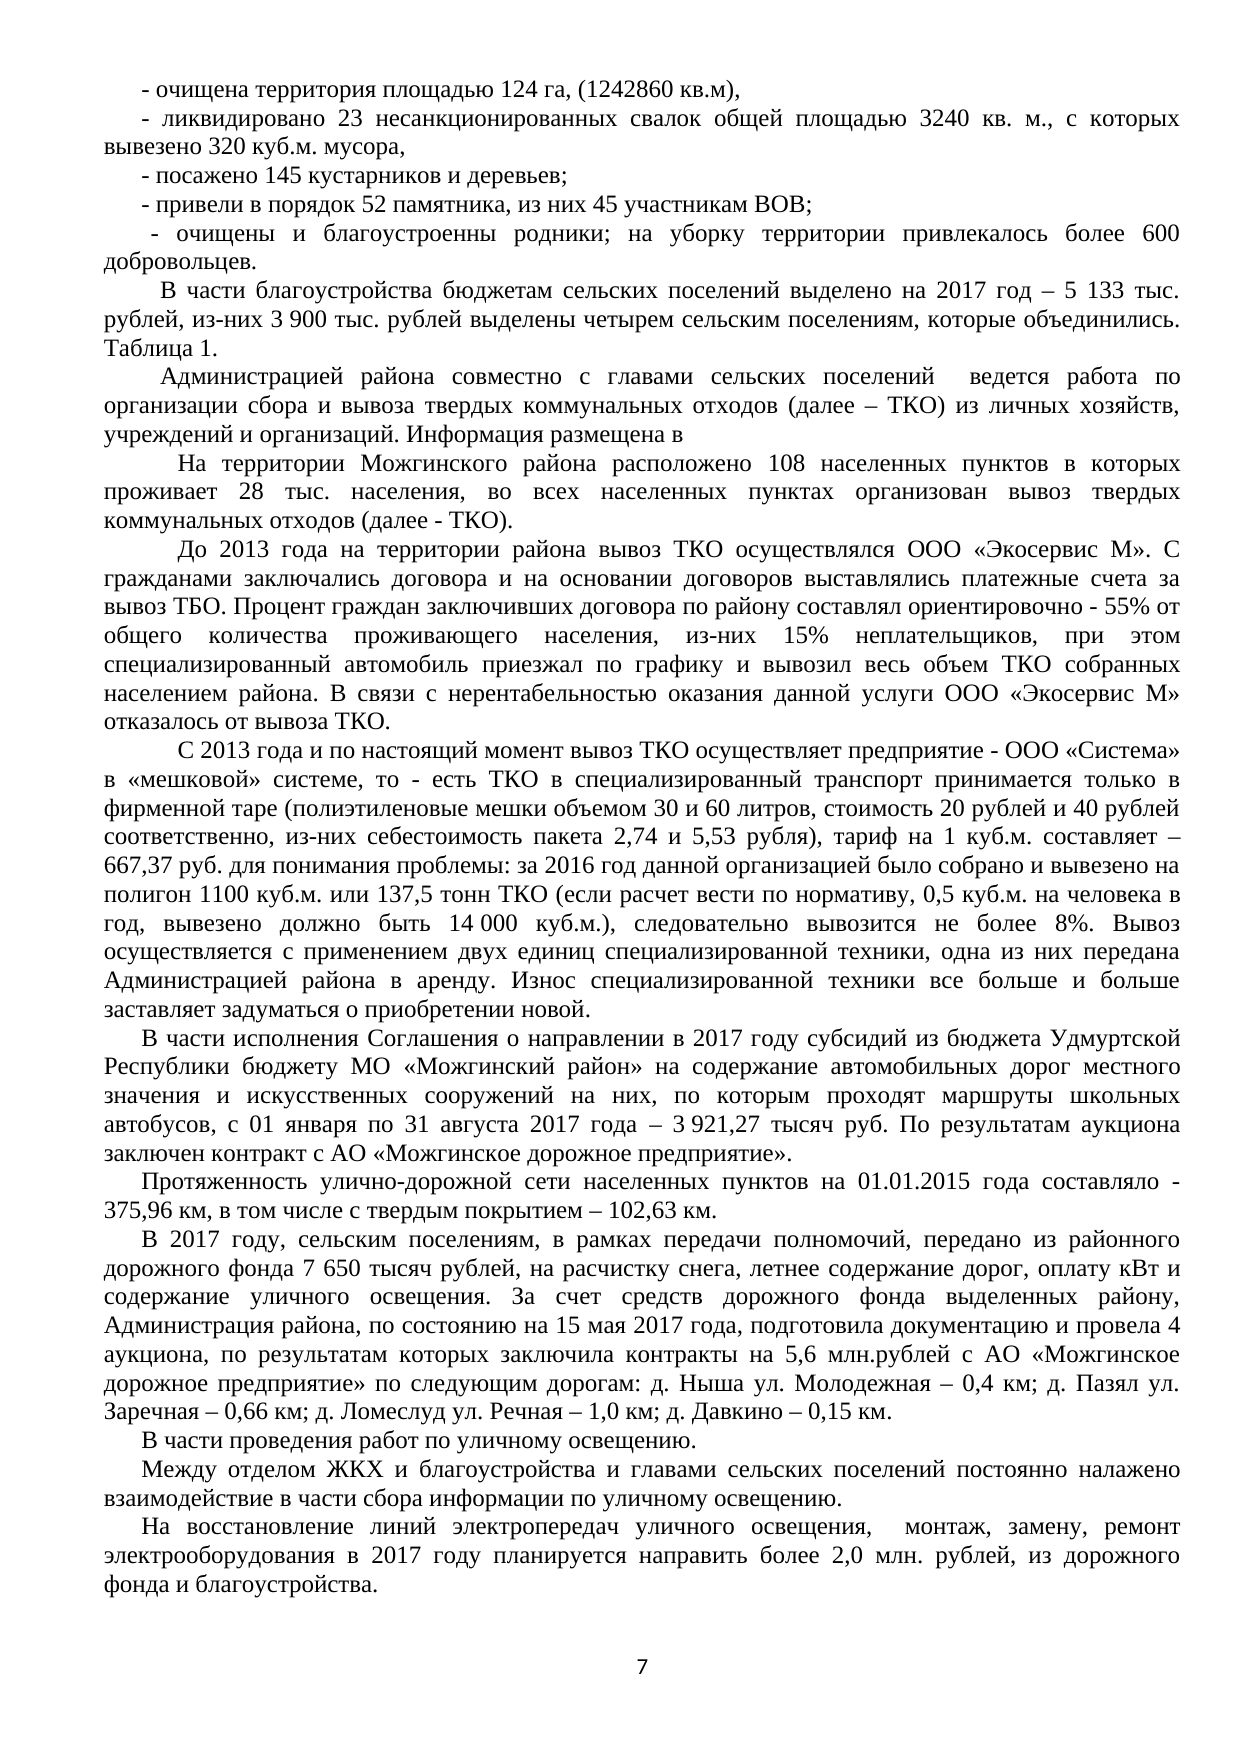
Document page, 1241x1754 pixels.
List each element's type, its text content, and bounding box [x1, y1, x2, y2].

text - ликвидировано 23 несанкционированных свалок общей площадью ., с которых вывезено 320 куб.м. мусора, [103, 103, 1181, 160]
text На восстановление линий электропередач уличного освещения, монтаж, замену, ремонт электрооборудования в 2017 году планируется направить более 2,0 млн. рублей, из дорожного фонда и благоустройства. [103, 1511, 1181, 1598]
text - очищена территория площадью , (1242860 кв.м), [103, 74, 1181, 103]
text В части проведения работ по уличному освещению. [141, 1425, 1174, 1454]
text Протяженность улично-дорожной сети населенных пунктов на 01.01.2015 года составляло - , в том числе с твердым покрытием – . [103, 1166, 1181, 1224]
text На территории Можгинского района расположено 108 населенных пунктов в которых проживает 28 тыс. населения, во всех населенных пунктах организован вывоз твердых коммунальных отходов (далее - ТКО). [103, 448, 1181, 534]
text В части благоустройства бюджетам сельских поселений выделено на 2017 год – 5 133 тыс. рублей, из-них 3 900 тыс. рублей выделены четырем сельским поселениям, которые объединились. Таблица 1. [103, 275, 1181, 361]
text В части исполнения Соглашения о направлении в 2017 году субсидий из бюджета Удмуртской Республики бюджету МО «Можгинский район» на содержание автомобильных дорог местного значения и искусственных сооружений на них, по которым проходят маршруты школьных автобусов, с 01 января по 31 августа 2017 года – 3 921,27 тысяч руб. По результатам аукциона заключен контракт с АО «Можгинское дорожное предприятие». [103, 1023, 1181, 1166]
text В 2017 году, сельским поселениям, в рамках передачи полномочий, передано из районного дорожного фонда 7 650 тысяч рублей, на расчистку снега, летнее содержание дорог, оплату кВт и содержание уличного освещения. За счет средств дорожного фонда выделенных району, Администрация района, по состоянию на 15 мая 2017 года, подготовила документацию и провела 4 аукциона, по результатам которых заключила контракты на 5,6 млн.рублей с АО «Можгинское дорожное предприятие» по следующим дорогам: д. Ныша ул. Молодежная – 0,4 км; д. Пазял ул. Заречная – 0,66 км; д. Ломеслуд ул. Речная – 1,0 км; д. Давкино – 0,15 км. [103, 1224, 1181, 1425]
text - посажено 145 кустарников и деревьев; [103, 160, 1181, 189]
text Между отделом ЖКХ и благоустройства и главами сельских поселений постоянно налажено взаимодействие в части сбора информации по уличному освещению. [103, 1454, 1181, 1511]
text - привели в порядок 52 памятника, из них 45 участникам ВОВ; [103, 189, 1181, 218]
text До 2013 года на территории района вывоз ТКО осуществлялся ООО «Экосервис М». С гражданами заключались договора и на основании договоров выставлялись платежные счета за вывоз ТБО. Процент граждан заключивших договора по району составлял ориентировочно - 55% от общего количества проживающего населения, из-них 15% неплательщиков, при этом специализированный автомобиль приезжал по графику и вывозил весь объем ТКО собранных населением района. В связи с нерентабельностью оказания данной услуги ООО «Экосервис М» отказалось от вывоза ТКО. [103, 534, 1181, 735]
text С 2013 года и по настоящий момент вывоз ТКО осуществляет предприятие - ООО «Система» в «мешковой» системе, то - есть ТКО в специализированный транспорт принимается только в фирменной таре (полиэтиленовые мешки объемом 30 и 60 литров, стоимость 20 рублей и 40 рублей соответственно, из-них себестоимость пакета 2,74 и 5,53 рубля), тариф на 1 куб.м. составляет – 667,37 руб. для понимания проблемы: за 2016 год данной организацией было собрано и вывезено на полигон 1100 куб.м. или 137,5 тонн ТКО (если расчет вести по нормативу, 0,5 куб.м. на человека в год, вывезено должно быть 14 000 куб.м.), следовательно вывозится не более 8%. Вывоз осуществляется с применением двух единиц специализированной техники, одна из них передана Администрацией района в аренду. Износ специализированной техники все больше и больше заставляет задуматься о приобретении новой. [103, 735, 1181, 1023]
text Администрацией района совместно с главами сельских поселений ведется работа по организации сбора и вывоза твердых коммунальных отходов (далее – ТКО) из личных хозяйств, учреждений и организаций. Информация размещена в [103, 361, 1181, 448]
text - очищены и благоустроенны родники; на уборку территории привлекалось более 600 добровольцев. [103, 218, 1181, 275]
